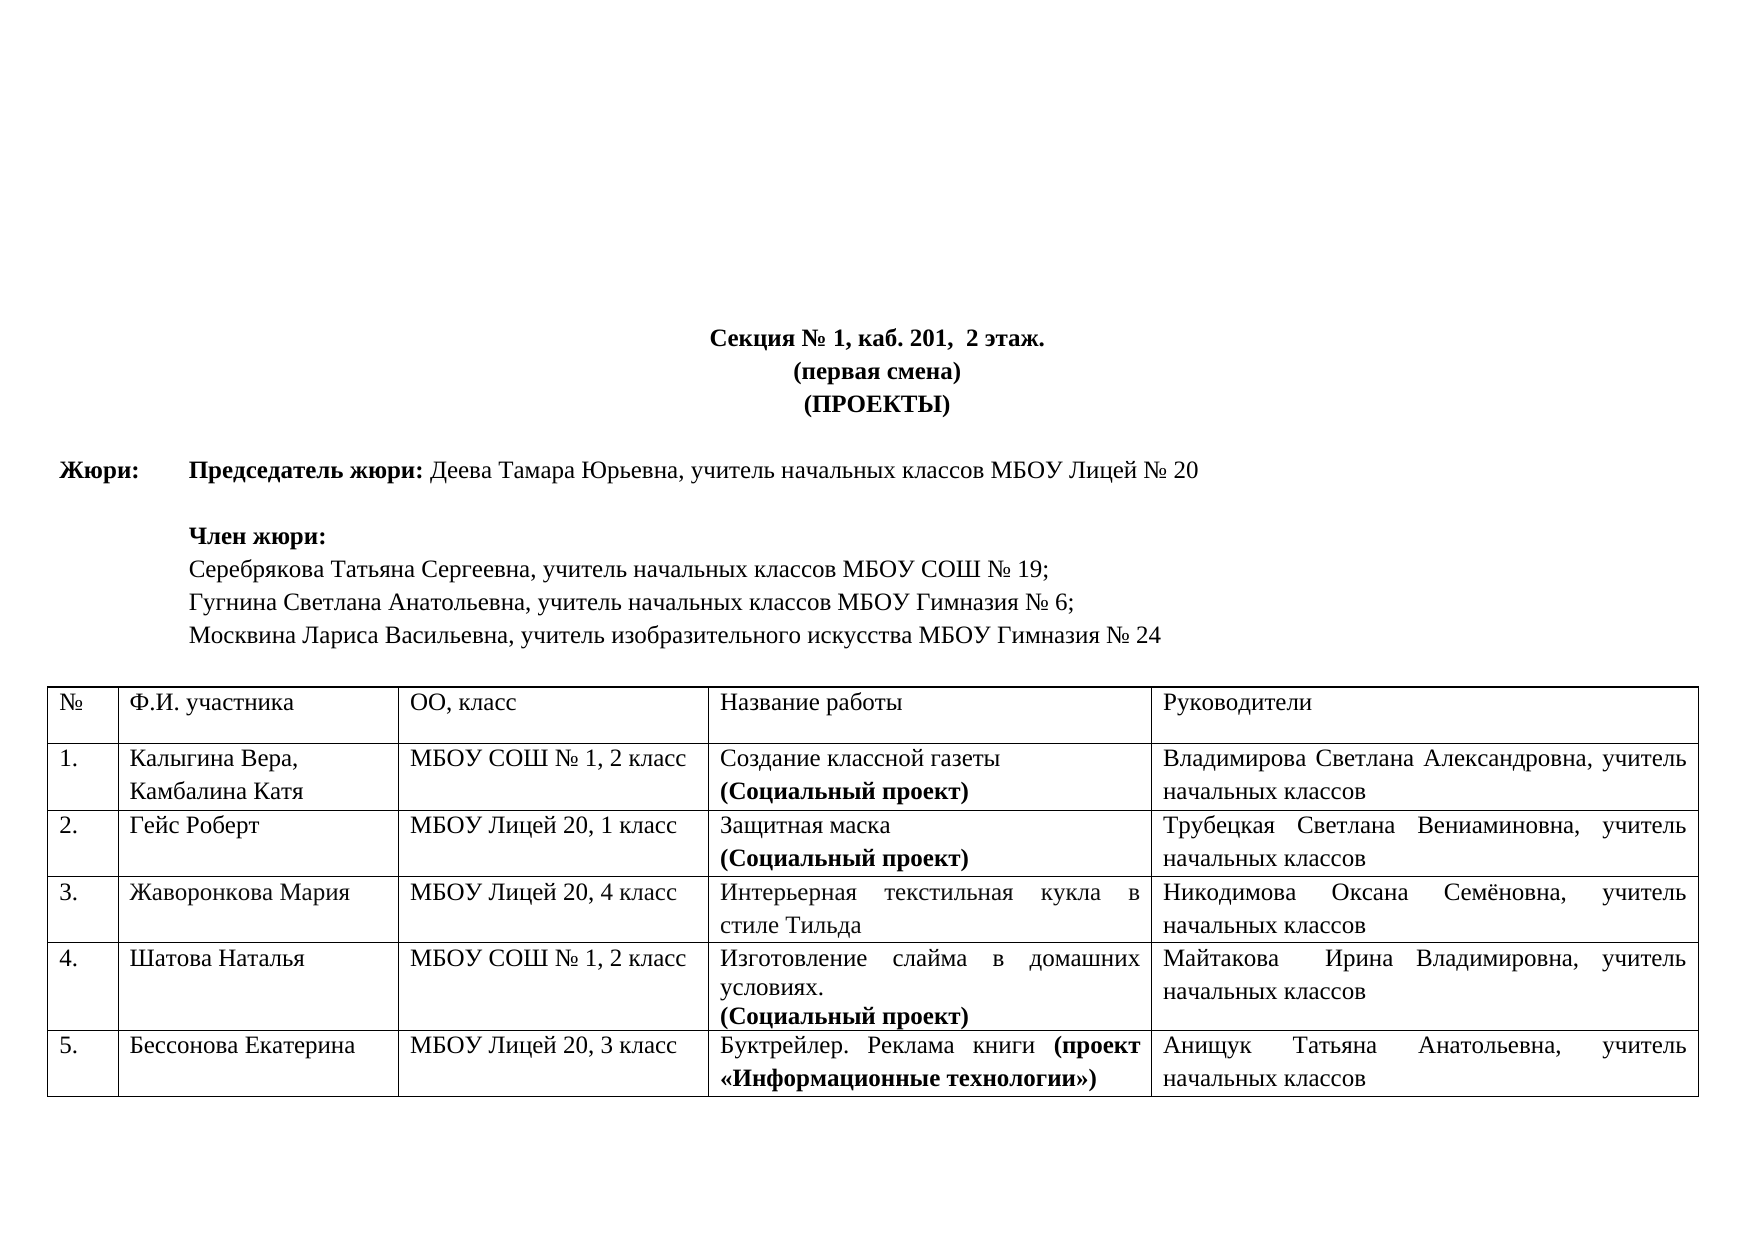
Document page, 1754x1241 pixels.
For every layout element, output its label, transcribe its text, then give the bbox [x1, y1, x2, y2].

table_cell Изготовление слайма в домашних условиях. (Социальный проект) [709, 943, 1151, 1029]
table_cell [48, 744, 118, 809]
table_cell Защитная маска (Социальный проект) [709, 811, 1151, 876]
table_cell [48, 811, 118, 876]
table_cell Интерьерная текстильная кукла в стиле Тильда [709, 877, 1151, 942]
table_cell Майтакова Ирина Владимировна, учитель начальных классов [1152, 943, 1698, 1029]
table_cell Анищук Татьяна Анатольевна, учитель начальных классов [1152, 1031, 1698, 1096]
table_cell Калыгина Вера, Камбалина Катя [119, 744, 398, 809]
text (ПРОЕКТЫ) [59, 389, 1695, 418]
table_cell Никодимова Оксана Семёновна, учитель начальных классов [1152, 877, 1698, 942]
table_cell Буктрейлер. Реклама книги (проект «Информационные технологии») [709, 1031, 1151, 1096]
table_cell Жаворонкова Мария [119, 877, 398, 942]
table_cell Руководители [1152, 688, 1698, 742]
table_header Жюри: [48, 455, 177, 686]
table_cell Шатова Наталья [119, 943, 398, 1029]
table_cell ОО, класс [399, 688, 708, 742]
text Секция № 1, каб. 201, 2 этаж. [59, 323, 1695, 352]
table_cell Бессонова Екатерина [119, 1031, 398, 1096]
table_cell Создание классной газеты (Социальный проект) [709, 744, 1151, 809]
table_cell Гейс Роберт [119, 811, 398, 876]
table_cell [48, 877, 118, 942]
table_cell Название работы [709, 688, 1151, 742]
table_cell МБОУ Лицей 20, 1 класс [399, 811, 708, 876]
table_cell Ф.И. участника [119, 688, 398, 742]
table_cell [48, 943, 118, 1029]
table_cell МБОУ СОШ № 1, 2 класс [399, 744, 708, 809]
table_cell № [48, 688, 118, 742]
table_cell МБОУ Лицей 20, 3 класс [399, 1031, 708, 1096]
table_cell Трубецкая Светлана Вениаминовна, учитель начальных классов [1152, 811, 1698, 876]
table_cell МБОУ Лицей 20, 4 класс [399, 877, 708, 942]
table_cell МБОУ СОШ № 1, 2 класс [399, 943, 708, 1029]
table_cell Владимирова Светлана Александровна, учитель начальных классов [1152, 744, 1698, 809]
table_cell [48, 1031, 118, 1096]
table_header Председатель жюри: Деева Тамара Юрьевна, учитель начальных классов МБОУ Лицей № 20 Член жюри: Серебрякова Татьяна Сергеевна, учитель начальных классов МБОУ СОШ № 19; Гугнина Светлана Анатольевна, учитель начальных классов МБОУ Гимназия № 6; Москвина Лариса Васильевна, учитель изобразительного искусства МБОУ Гимназия № 24 [177, 455, 1698, 686]
text (первая смена) [59, 356, 1695, 385]
